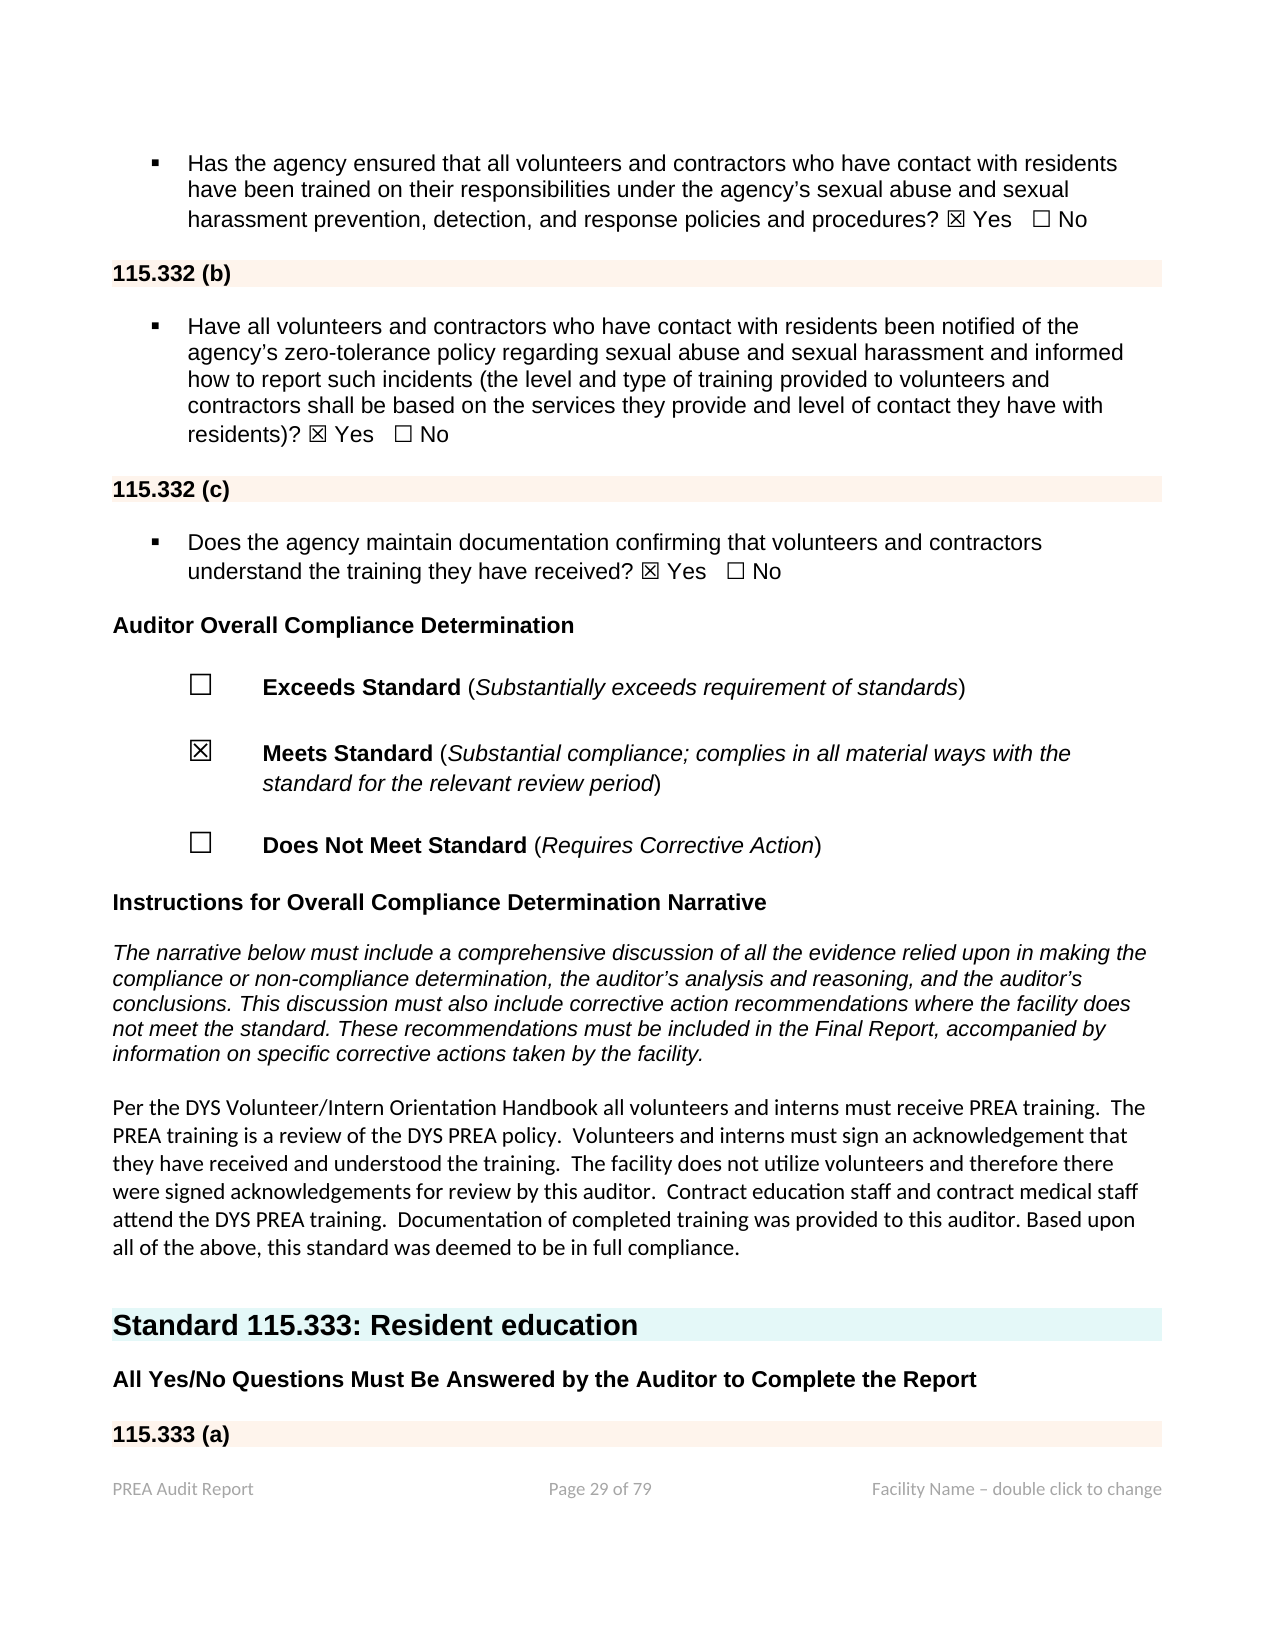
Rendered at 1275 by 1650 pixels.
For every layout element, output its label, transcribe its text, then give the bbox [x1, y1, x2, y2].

text The narrative below must include a comprehensive discussion of all the evidence relied upon in making the compliance or non-compliance determination, the auditor’s analysis and reasoning, and the auditor’s conclusions. This discussion must also include corrective action recommendations where the facility does not meet the standard. These recommendations must be included in the Final Report, accompanied by information on specific corrective actions taken by the facility. [112, 940, 1162, 1066]
text Instructions for Overall Compliance Determination Narrative [112, 889, 1162, 915]
list Have all volunteers and contractors who have contact with residents been notified of the agency’s zero-tolerance policy regarding sexual abuse and sexual harassment and informed how to report such incidents (the level and type of training provided to volunteers and contractors shall be based on the services they provide and level of contact they have with residents)? Yes No [150, 313, 1162, 450]
list Has the agency ensured that all volunteers and contractors who have contact with residents have been trained on their responsibilities under the agency’s sexual abuse and sexual harassment prevention, detection, and response policies and procedures? Yes No [150, 150, 1162, 234]
text Meets Standard (Substantial compliance; complies in all material ways with the standard for the relevant review period) [187, 730, 1162, 796]
text Standard 115.333: Resident education [112, 1308, 1162, 1341]
text 115.332 (b) [112, 260, 1162, 287]
list Does the agency maintain documentation confirming that volunteers and contractors understand the training they have received? Yes No [150, 529, 1162, 586]
text All Yes/No Questions Must Be Answered by the Auditor to Complete the Report [112, 1366, 1162, 1393]
text Does Not Meet Standard (Requires Corrective Action) [187, 823, 1162, 862]
text 115.332 (c) [112, 476, 1162, 502]
text Auditor Overall Compliance Determination [112, 612, 1162, 638]
text Exceeds Standard (Substantially exceeds requirement of standards) [187, 664, 1162, 704]
text 115.333 (a) [112, 1421, 1162, 1447]
